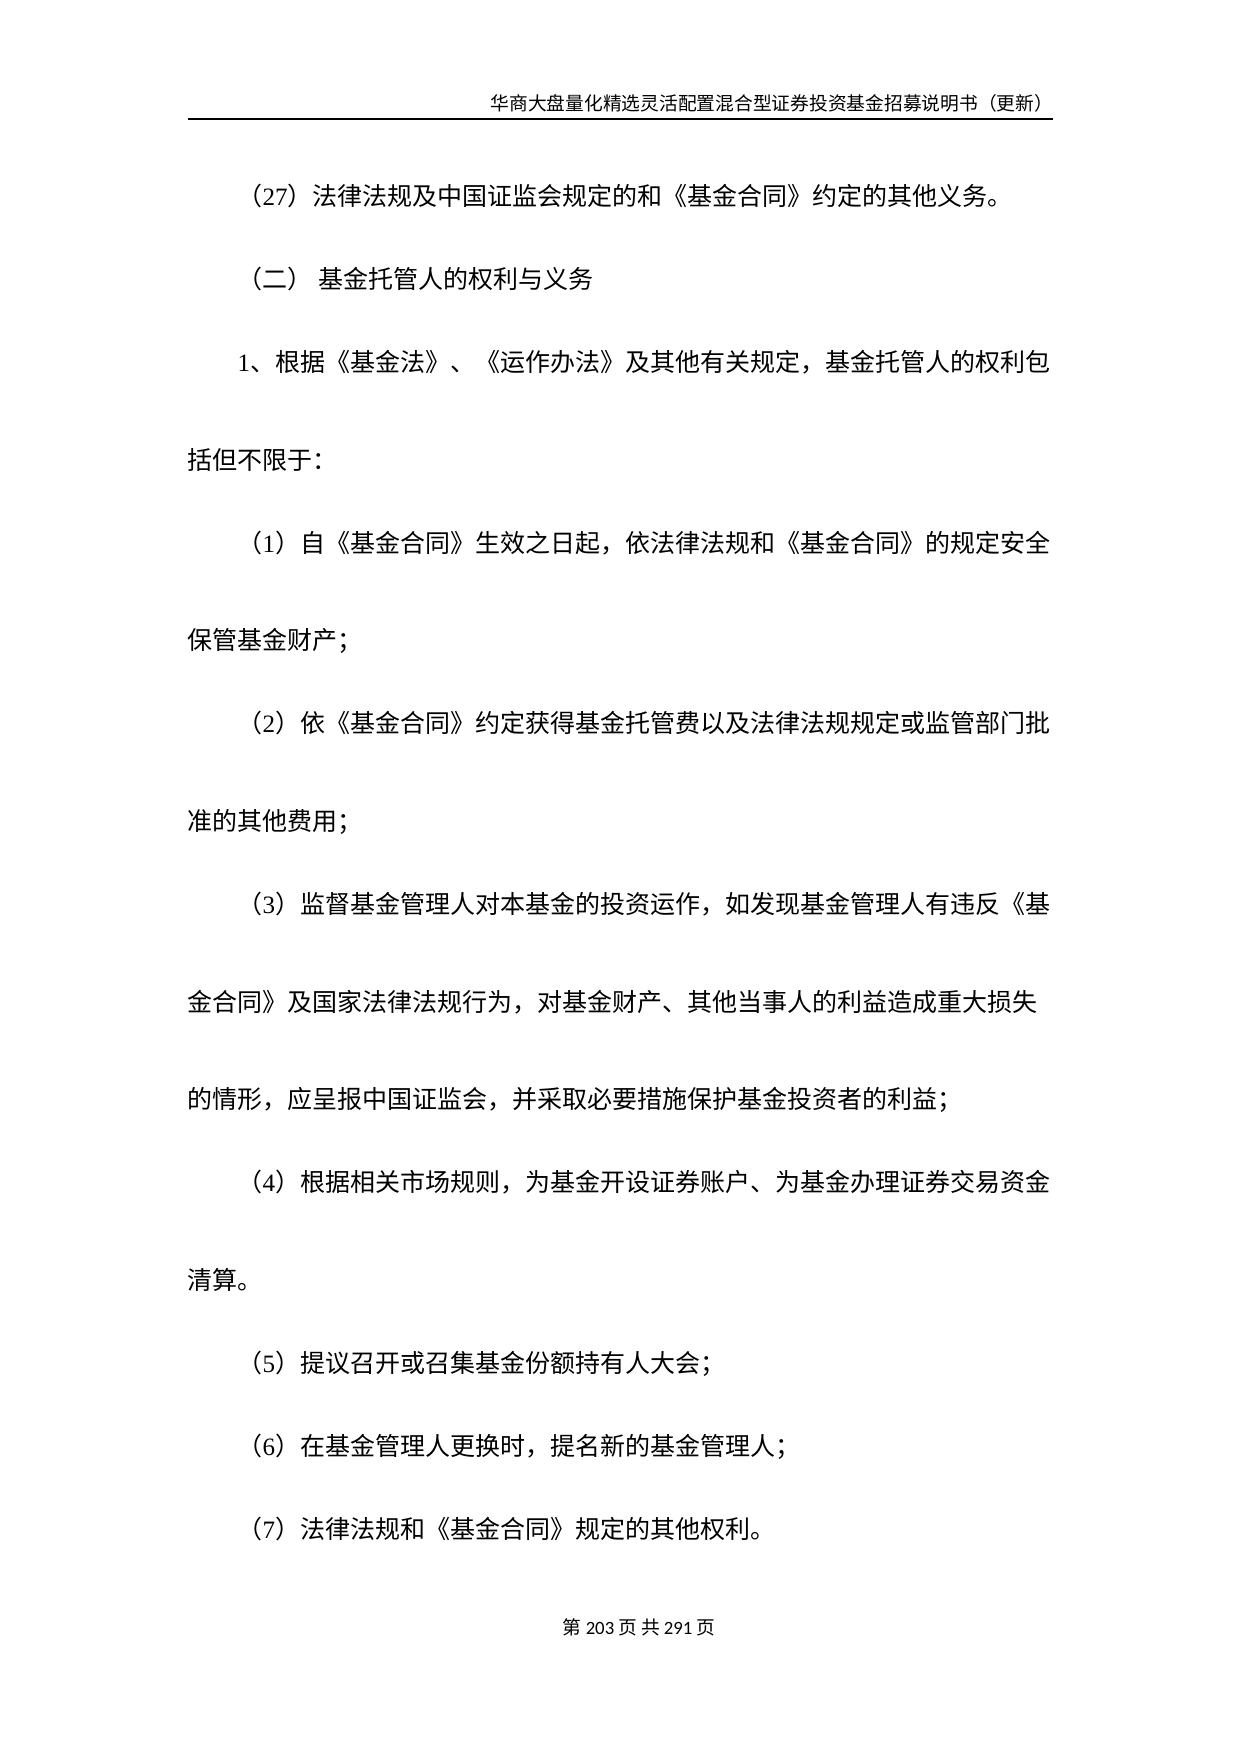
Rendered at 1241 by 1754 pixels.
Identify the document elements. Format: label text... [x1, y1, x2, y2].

text （27）法律法规及中国证监会规定的和《基金合同》约定的其他义务。 [187, 162, 1053, 227]
text （2）依《基金合同》约定获得基金托管费以及法律法规规定或监管部门批准的其他费用； [187, 689, 1053, 852]
text （二） 基金托管人的权利与义务 [187, 245, 1053, 310]
text （6）在基金管理人更换时，提名新的基金管理人； [187, 1412, 1053, 1477]
text （3）监督基金管理人对本基金的投资运作，如发现基金管理人有违反《基金合同》及国家法律法规行为，对基金财产、其他当事人的利益造成重大损失的情形，应呈报中国证监会，并采取必要措施保护基金投资者的利益； [187, 870, 1053, 1130]
text 1、根据《基金法》、《运作办法》及其他有关规定，基金托管人的权利包括但不限于： [187, 328, 1053, 491]
text （7）法律法规和《基金合同》规定的其他权利。 [187, 1495, 1053, 1560]
text （4）根据相关市场规则，为基金开设证券账户、为基金办理证券交易资金清算。 [187, 1148, 1053, 1311]
text （1）自《基金合同》生效之日起，依法律法规和《基金合同》的规定安全保管基金财产； [187, 509, 1053, 671]
text （5）提议召开或召集基金份额持有人大会； [187, 1329, 1053, 1394]
